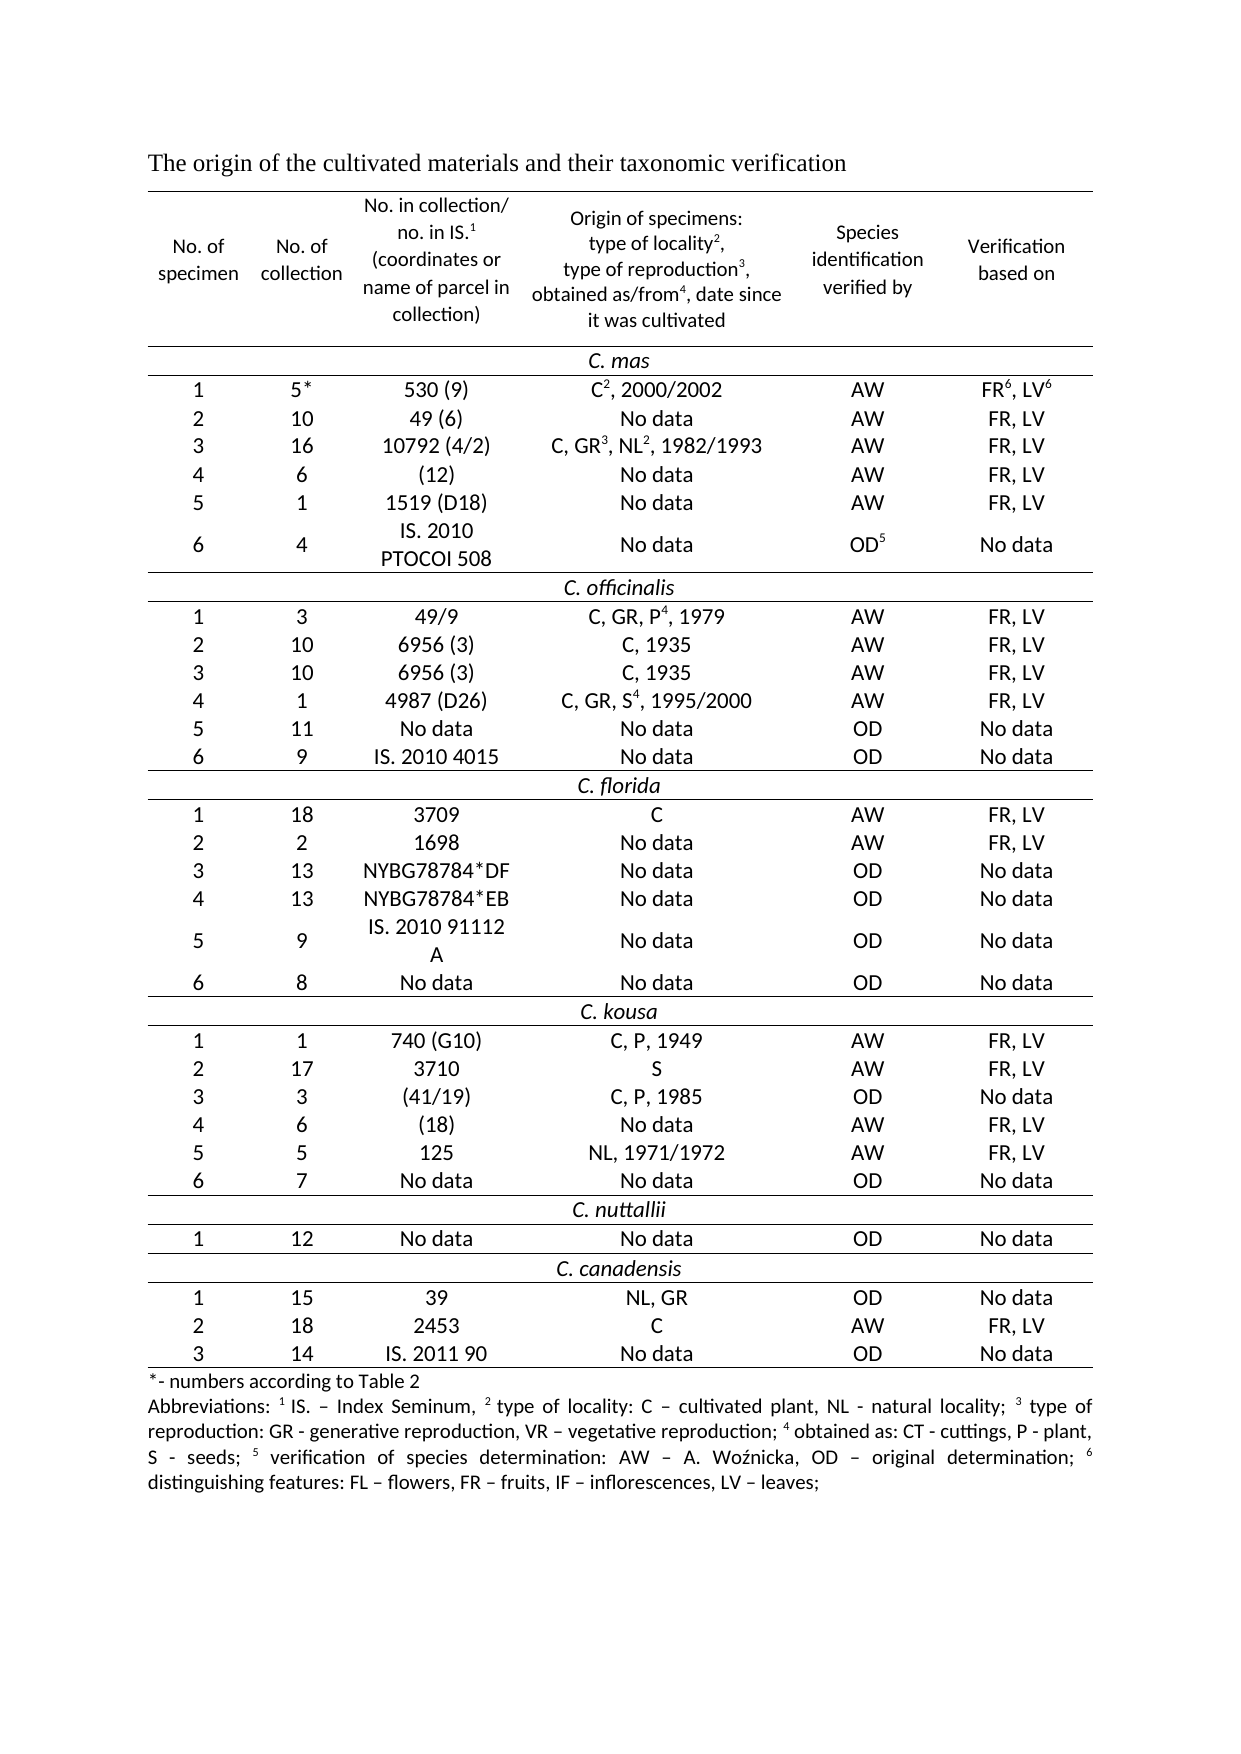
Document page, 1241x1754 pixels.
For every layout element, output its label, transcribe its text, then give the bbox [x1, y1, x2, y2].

table_cell 49 (6) [354, 404, 518, 432]
table_header No. of collection [249, 192, 354, 346]
table_cell 9 [249, 742, 354, 770]
table_cell 10792 (4/2) [354, 432, 518, 460]
table_cell IS. 2010 PTOCOI 508 [354, 516, 518, 572]
text *- numbers according to Table 2 [148, 1368, 1093, 1393]
table_cell 4 [148, 460, 249, 488]
table_cell 1 [148, 602, 249, 630]
table_cell 8 [249, 968, 354, 996]
text Abbreviations: 1 IS. – Index Seminum, 2 type of locality: C – cultivated plant, NL - natural locality; 3 type of reproduction: GR - generative reproduction, VR – vegetative reproduction; 4 obtained as: CT - cuttings, P - plant, S - seeds; 5 verification of species determination: AW – A. Woźnicka, OD – original determination; 6 distinguishing features: FL – flowers, FR – fruits, IF – inflorescences, – leaves; [148, 1393, 1093, 1495]
table_cell 13 [249, 856, 354, 884]
table_cell No data [518, 1110, 795, 1138]
table_cell AW [795, 432, 940, 460]
table_header Origin of specimens: type of locality2, type of reproduction3, obtained as/from4, date since it was cultivated [518, 192, 795, 346]
table_cell 6 [148, 968, 249, 996]
table_cell C, GR, S4, 1995/2000 [518, 686, 795, 714]
table_cell No data [518, 968, 795, 996]
table_cell NYBG78784*EB [354, 884, 518, 912]
table_cell AW [795, 800, 940, 828]
table_cell No data [940, 714, 1093, 742]
table_cell 6956 (3) [354, 630, 518, 658]
table_cell 6956 (3) [354, 658, 518, 686]
table_cell AW [795, 1139, 940, 1166]
table_cell No data [940, 1225, 1093, 1253]
table_cell C. florida [148, 771, 1093, 799]
table_cell No data [354, 1225, 518, 1253]
table_cell 5 [148, 1139, 249, 1166]
table_cell (18) [354, 1110, 518, 1138]
table_cell No data [518, 742, 795, 770]
table_cell No data [354, 714, 518, 742]
table_cell AW [795, 658, 940, 686]
table_cell FR, LV [940, 404, 1093, 432]
table_cell C, P, 1985 [518, 1083, 795, 1110]
table_cell AW [795, 460, 940, 488]
table_cell 18 [249, 800, 354, 828]
table_cell 2 [249, 828, 354, 856]
table_cell No data [518, 714, 795, 742]
table_cell 6 [148, 516, 249, 572]
table_cell FR, LV [940, 1311, 1093, 1339]
table_cell OD [795, 856, 940, 884]
table_cell 39 [354, 1283, 518, 1311]
table_cell FR, LV [940, 658, 1093, 686]
table_cell 5 [249, 1139, 354, 1166]
table_cell OD [795, 884, 940, 912]
table_cell NL, 1971/1972 [518, 1139, 795, 1166]
table_cell 740 (G10) [354, 1026, 518, 1054]
table_cell 5* [249, 376, 354, 404]
table_cell 10 [249, 658, 354, 686]
table_cell No data [940, 1283, 1093, 1311]
table_cell IS. 2011 90 [354, 1339, 518, 1367]
table_cell 17 [249, 1054, 354, 1082]
table_cell 11 [249, 714, 354, 742]
table_cell 1 [249, 686, 354, 714]
table_cell C2, 2000/2002 [518, 376, 795, 404]
table_cell AW [795, 488, 940, 516]
table_cell 4 [148, 884, 249, 912]
table_cell 3710 [354, 1054, 518, 1082]
table_cell No data [518, 1339, 795, 1367]
table_cell C, GR3, NL2, 1982/1993 [518, 432, 795, 460]
table_cell 5 [148, 488, 249, 516]
table_cell C, P, 1949 [518, 1026, 795, 1054]
table_cell 1 [148, 1283, 249, 1311]
table_cell 1 [249, 488, 354, 516]
table_cell FR, LV [940, 488, 1093, 516]
table_cell 1 [148, 376, 249, 404]
table_cell OD5 [795, 516, 940, 572]
table_cell AW [795, 1054, 940, 1082]
table_cell NYBG78784*DF [354, 856, 518, 884]
table_cell FR, LV [940, 432, 1093, 460]
table_cell 9 [249, 912, 354, 968]
table_cell OD [795, 742, 940, 770]
table_cell OD [795, 912, 940, 968]
table_cell C. canadensis [148, 1254, 1093, 1282]
table_cell AW [795, 686, 940, 714]
table_cell FR, LV [940, 800, 1093, 828]
table_cell C [518, 1311, 795, 1339]
table_cell AW [795, 602, 940, 630]
table_cell No data [940, 742, 1093, 770]
table_cell No data [940, 912, 1093, 968]
table_cell FR, LV [940, 460, 1093, 488]
table_cell 2 [148, 630, 249, 658]
table_cell NL, GR [518, 1283, 795, 1311]
table_cell 15 [249, 1283, 354, 1311]
table_cell 5 [148, 912, 249, 968]
table_cell FR, LV [940, 1054, 1093, 1082]
table_cell C. nuttallii [148, 1196, 1093, 1223]
table_cell (41/19) [354, 1083, 518, 1110]
table_cell No data [518, 404, 795, 432]
table_cell OD [795, 1225, 940, 1253]
table_cell No data [518, 516, 795, 572]
table_cell No data [940, 1339, 1093, 1367]
table_header Species identification verified by [795, 192, 940, 346]
table_cell 2453 [354, 1311, 518, 1339]
table_cell OD [795, 1166, 940, 1194]
table_cell AW [795, 630, 940, 658]
table_cell OD [795, 968, 940, 996]
table_cell C, GR, P4, 1979 [518, 602, 795, 630]
table_cell OD [795, 714, 940, 742]
table_cell 125 [354, 1139, 518, 1166]
table_cell 3 [148, 658, 249, 686]
table_cell No data [518, 1225, 795, 1253]
table_cell 14 [249, 1339, 354, 1367]
table_cell AW [795, 1311, 940, 1339]
table_cell C, 1935 [518, 658, 795, 686]
table_cell 6 [249, 1110, 354, 1138]
table_cell 10 [249, 404, 354, 432]
table_cell FR, LV [940, 828, 1093, 856]
table_cell 1519 (D18) [354, 488, 518, 516]
table_cell No data [518, 856, 795, 884]
table_cell 1 [249, 1026, 354, 1054]
table_cell No data [518, 884, 795, 912]
table_cell FR, LV [940, 1026, 1093, 1054]
table_cell No data [354, 1166, 518, 1194]
table_cell 2 [148, 1311, 249, 1339]
table_cell 4987 (D26) [354, 686, 518, 714]
table_cell OD [795, 1283, 940, 1311]
table_cell No data [940, 856, 1093, 884]
table_cell 4 [148, 1110, 249, 1138]
table_cell No data [940, 516, 1093, 572]
table_cell FR, LV [940, 602, 1093, 630]
table_cell 5 [148, 714, 249, 742]
table_cell FR, LV [940, 630, 1093, 658]
table_cell 7 [249, 1166, 354, 1194]
table_cell FR6, LV6 [940, 376, 1093, 404]
table_cell C [518, 800, 795, 828]
table_cell 530 (9) [354, 376, 518, 404]
table_cell No data [940, 968, 1093, 996]
table_cell 3 [148, 1339, 249, 1367]
table_cell 6 [148, 742, 249, 770]
table_cell 3 [148, 432, 249, 460]
table_cell No data [518, 460, 795, 488]
table_header No. in collection/ no. in IS.1 (coordinates or name of parcel in collection) [354, 192, 518, 346]
text The origin of the cultivated materials and their taxonomic verification [148, 148, 1093, 176]
table_cell AW [795, 1026, 940, 1054]
table_cell C, 1935 [518, 630, 795, 658]
table_cell 3 [148, 1083, 249, 1110]
table_cell 4 [249, 516, 354, 572]
table_cell (12) [354, 460, 518, 488]
table_cell 3 [249, 602, 354, 630]
table_cell No data [940, 884, 1093, 912]
table_cell S [518, 1054, 795, 1082]
table_cell 16 [249, 432, 354, 460]
table_cell OD [795, 1339, 940, 1367]
table_cell FR, LV [940, 686, 1093, 714]
table_cell No data [354, 968, 518, 996]
table_cell No data [518, 1166, 795, 1194]
table_cell 13 [249, 884, 354, 912]
table_cell FR, LV [940, 1110, 1093, 1138]
table_cell 18 [249, 1311, 354, 1339]
table_cell 1 [148, 800, 249, 828]
table_cell AW [795, 404, 940, 432]
table_cell 49/9 [354, 602, 518, 630]
table_cell FR, LV [940, 1139, 1093, 1166]
table_cell No data [518, 828, 795, 856]
table_cell 2 [148, 404, 249, 432]
table_cell 6 [249, 460, 354, 488]
table_cell 4 [148, 686, 249, 714]
table_cell 3 [148, 856, 249, 884]
table_cell 1 [148, 1026, 249, 1054]
table_cell 12 [249, 1225, 354, 1253]
table_cell No data [518, 488, 795, 516]
table_cell No data [940, 1166, 1093, 1194]
table_cell 3709 [354, 800, 518, 828]
table_cell IS. 2010 91112 A [354, 912, 518, 968]
table_cell C. officinalis [148, 573, 1093, 601]
table_cell C. mas [148, 347, 1093, 374]
table_cell AW [795, 1110, 940, 1138]
table_cell 1698 [354, 828, 518, 856]
table_cell OD [795, 1083, 940, 1110]
table_cell 6 [148, 1166, 249, 1194]
table_cell No data [940, 1083, 1093, 1110]
table_cell 1 [148, 1225, 249, 1253]
table_cell AW [795, 828, 940, 856]
table_header No. of specimen [148, 192, 249, 346]
table_cell AW [795, 376, 940, 404]
table_cell 10 [249, 630, 354, 658]
table_cell 2 [148, 828, 249, 856]
table_header Verification based on [940, 192, 1093, 346]
table_cell C. kousa [148, 997, 1093, 1025]
table_cell No data [518, 912, 795, 968]
table_cell 3 [249, 1083, 354, 1110]
table_cell IS. 2010 4015 [354, 742, 518, 770]
table_cell 2 [148, 1054, 249, 1082]
